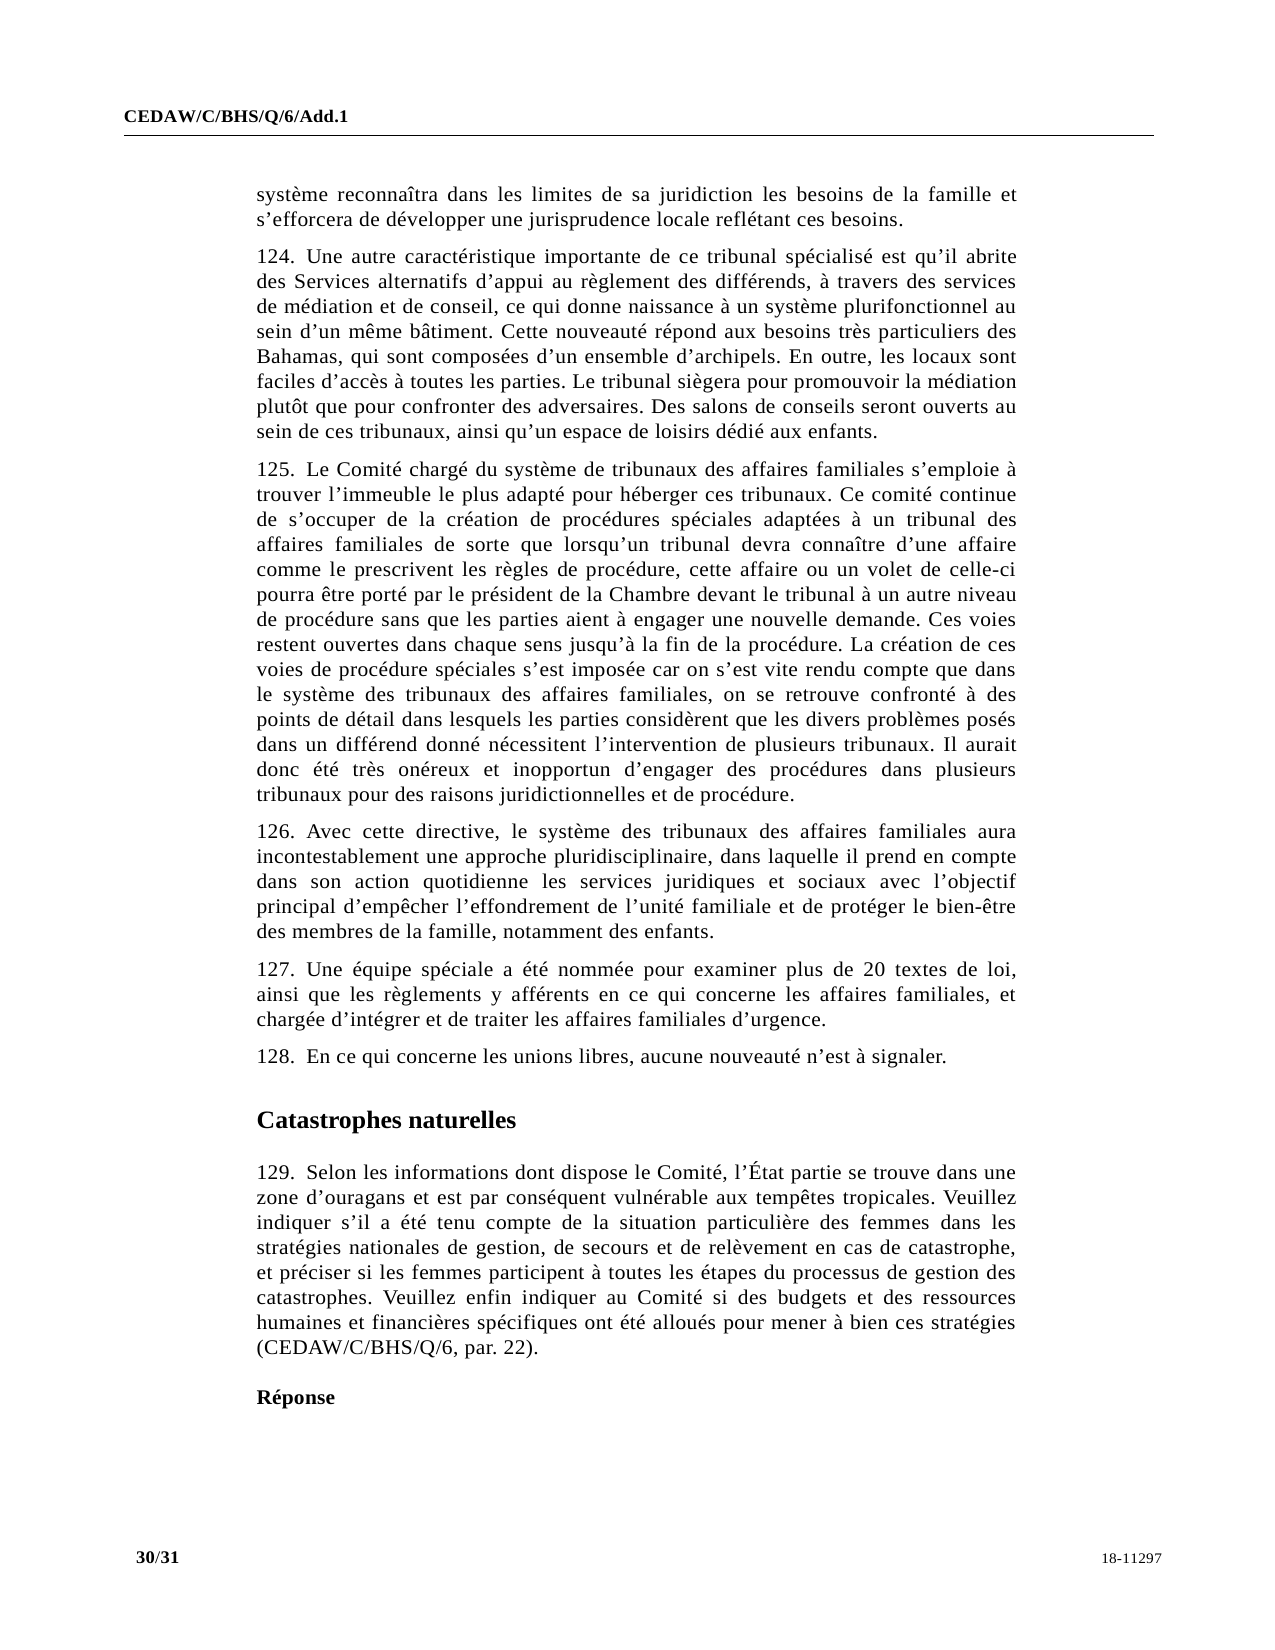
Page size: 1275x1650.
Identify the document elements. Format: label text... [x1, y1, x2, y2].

text Réponse [124, 1384, 1019, 1409]
text Catastrophes naturelles [124, 1106, 1019, 1134]
list Avec cette directive, le système des tribunaux des affaires familiales aura incontestablement une approche pluridisciplinaire, dans laquelle il prend en compte dans son action quotidienne les services juridiques et sociaux avec l’objectif principal d’empêcher l’effondrement de l’unité familiale et de protéger le bien-être des membres de la famille, notamment des enfants. [256, 819, 1018, 944]
list Le Comité chargé du système de tribunaux des affaires familiales s’emploie à trouver l’immeuble le plus adapté pour héberger ces tribunaux. Ce comité continue de s’occuper de la création de procédures spéciales adaptées à un tribunal des affaires familiales de sorte que lorsqu’un tribunal devra connaître d’une affaire comme le prescrivent les règles de procédure, cette affaire ou un volet de celle-ci pourra être porté par le président de la Chambre devant le tribunal à un autre niveau de procédure sans que les parties aient à engager une nouvelle demande. Ces voies restent ouvertes dans chaque sens jusqu’à la fin de la procédure. La création de ces voies de procédure spéciales s’est imposée car on s’est vite rendu compte que dans le système des tribunaux des affaires familiales, on se retrouve confronté à des points de détail dans lesquels les parties considèrent que les divers problèmes posés dans un différend donné nécessitent l’intervention de plusieurs tribunaux. Il aurait donc été très onéreux et inopportun d’engager des procédures dans plusieurs tribunaux pour des raisons juridictionnelles et de procédure. [256, 456, 1018, 806]
list Une équipe spéciale a été nommée pour examiner plus de 20 textes de loi, ainsi que les règlements y afférents en ce qui concerne les affaires familiales, et chargée d’intégrer et de traiter les affaires familiales d’urgence. [256, 956, 1018, 1031]
list Selon les informations dont dispose le Comité, l’État partie se trouve dans une zone d’ouragans et est par conséquent vulnérable aux tempêtes tropicales. Veuillez indiquer s’il a été tenu compte de la situation particulière des femmes dans les stratégies nationales de gestion, de secours et de relèvement en cas de catastrophe, et préciser si les femmes participent à toutes les étapes du processus de gestion des catastrophes. Veuillez enfin indiquer au Comité si des budgets et des ressources humaines et financières spécifiques ont été alloués pour mener à bien ces stratégies (CEDAW/C/BHS/Q/6, par. 22). [256, 1159, 1018, 1359]
list Une autre caractéristique importante de ce tribunal spécialisé est qu’il abrite des Services alternatifs d’appui au règlement des différends, à travers des services de médiation et de conseil, ce qui donne naissance à un système plurifonctionnel au sein d’un même bâtiment. Cette nouveauté répond aux besoins très particuliers des Bahamas, qui sont composées d’un ensemble d’archipels. En outre, les locaux sont faciles d’accès à toutes les parties. Le tribunal siègera pour promouvoir la médiation plutôt que pour confronter des adversaires. Des salons de conseils seront ouverts au sein de ces tribunaux, ainsi qu’un espace de loisirs dédié aux enfants. [256, 244, 1018, 444]
list En ce qui concerne les unions libres, aucune nouveauté n’est à signaler. [256, 1044, 1018, 1069]
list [256, 181, 1018, 231]
